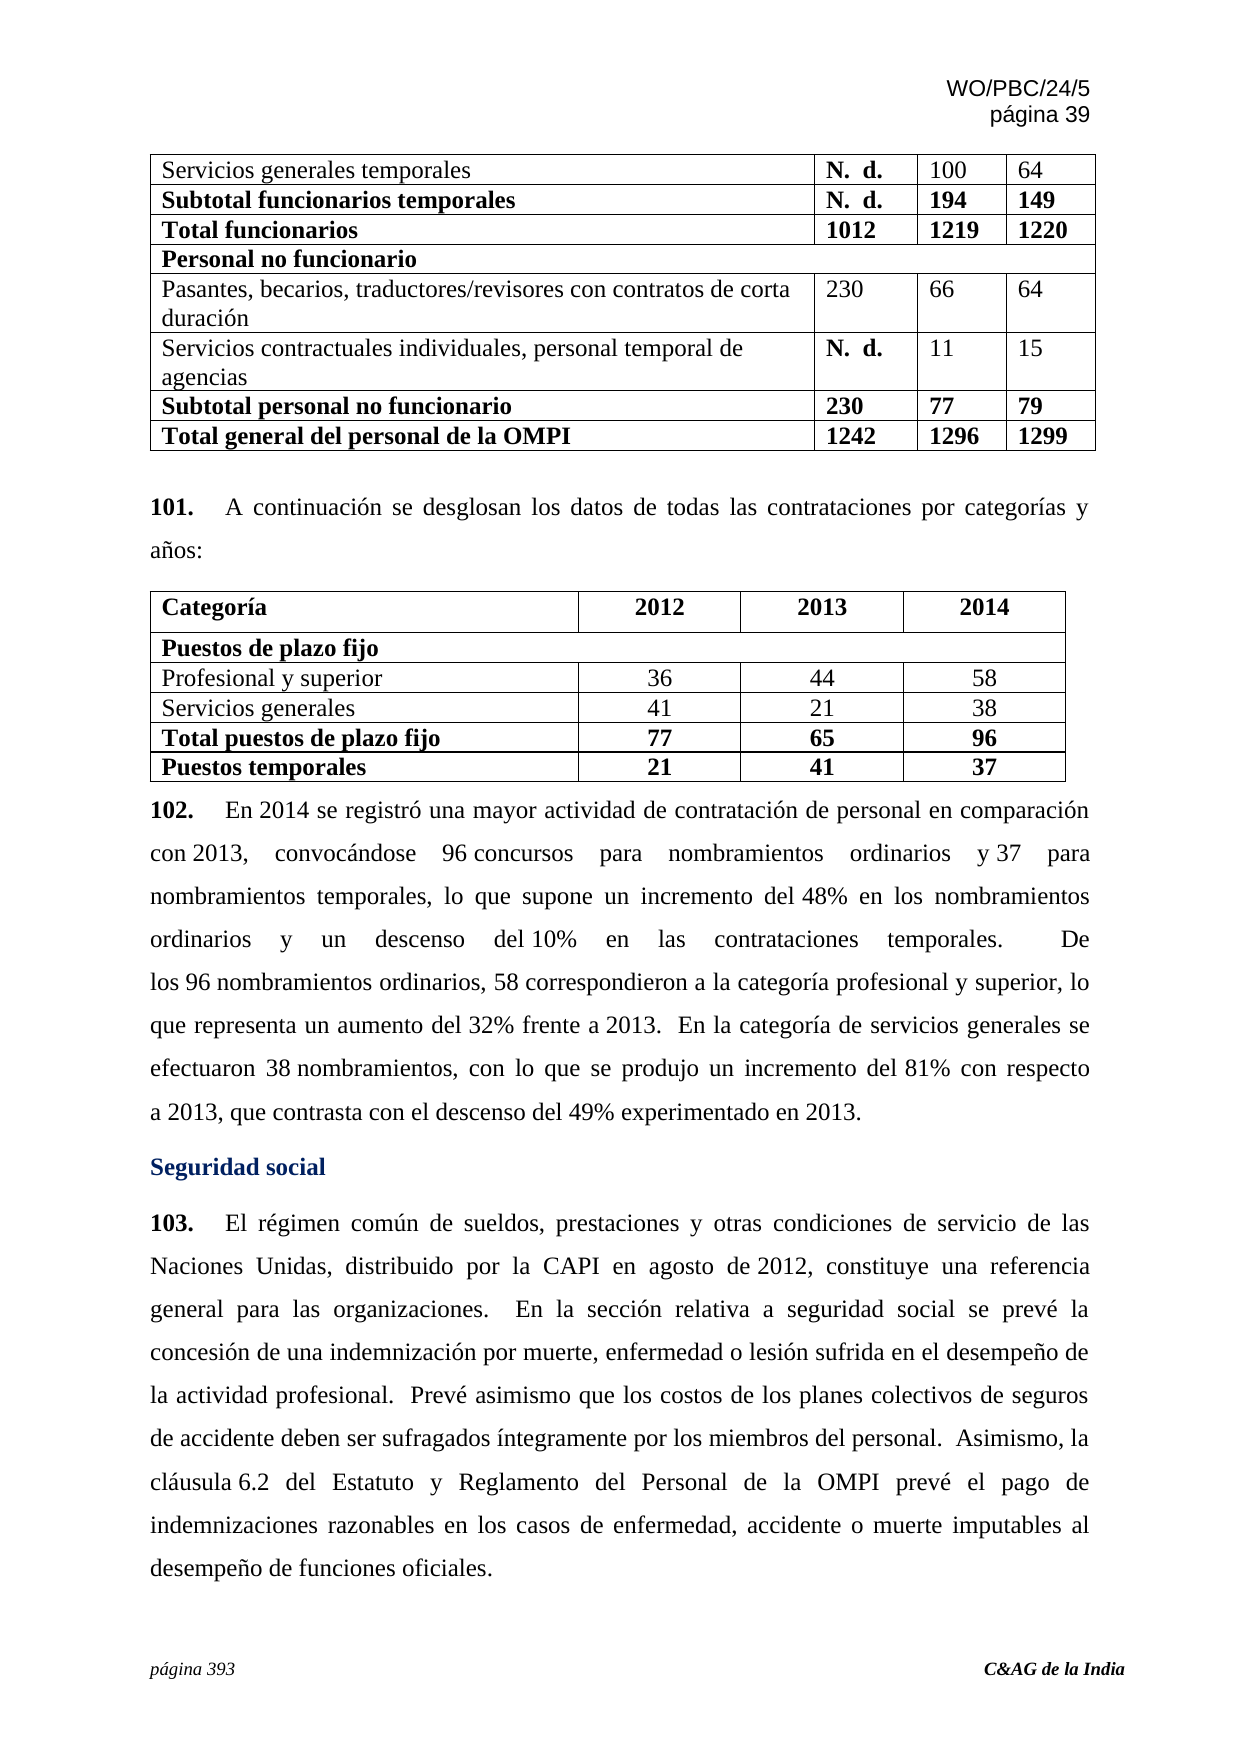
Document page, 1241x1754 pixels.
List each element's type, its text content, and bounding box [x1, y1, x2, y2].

table_cell 38 [904, 693, 1065, 722]
table_cell Servicios contractuales individuales, personal temporal de agencias [151, 333, 814, 390]
table_cell 36 [579, 663, 740, 692]
table_cell 66 [918, 274, 1006, 332]
table_cell Personal no funcionario [151, 245, 1095, 273]
table_cell Puestos de plazo fijo [151, 633, 1065, 662]
table_cell 77 [918, 391, 1006, 420]
list El régimen común de sueldos, prestaciones y otras condiciones de servicio de las Naciones Unidas, distribuido por la CAPI en agosto de 2012, constituye una referencia general para las organizaciones. En la sección relativa a seguridad social se prevé la concesión de una indemnización por muerte, enfermedad o lesión sufrida en el desempeño de la actividad profesional. Prevé asimismo que los costos de los planes colectivos de seguros de accidente deben ser sufragados íntegramente por los miembros del personal. Asimismo, la cláusula 6.2 del Estatuto y Reglamento del Personal de la OMPI prevé el pago de indemnizaciones razonables en los casos de enfermedad, accidente o muerte imputables al desempeño de funciones oficiales. [150, 1208, 1090, 1582]
table_cell Profesional y superior [151, 663, 578, 692]
table_header 2014 [904, 592, 1065, 632]
list A continuación se desglosan los datos de todas las contrataciones por categorías y años: [150, 492, 1090, 564]
table_cell N. d. [815, 333, 917, 390]
table_cell Puestos temporales [151, 753, 578, 781]
table_cell N. d. [815, 185, 917, 214]
table_cell Pasantes, becarios, traductores/revisores con contratos de corta duración [151, 274, 814, 332]
table_cell 37 [904, 753, 1065, 781]
table_cell 1296 [918, 421, 1006, 450]
table_cell Total funcionarios [151, 215, 814, 243]
table_cell 1299 [1007, 421, 1095, 450]
table_cell 194 [918, 185, 1006, 214]
table_header 2012 [579, 592, 740, 632]
table_header Categoría [151, 592, 578, 632]
table_cell 1012 [815, 215, 917, 243]
table_header 2013 [741, 592, 903, 632]
table_cell Servicios generales temporales [151, 155, 814, 184]
table_cell 230 [815, 391, 917, 420]
table_cell 230 [815, 274, 917, 332]
table_cell 41 [579, 693, 740, 722]
table_cell N. d. [815, 155, 917, 184]
table_cell 58 [904, 663, 1065, 692]
table_cell 21 [741, 693, 903, 722]
table_cell 64 [1007, 274, 1095, 332]
table_cell 11 [918, 333, 1006, 390]
table_cell 77 [579, 723, 740, 751]
table_cell 1242 [815, 421, 917, 450]
table_cell 44 [741, 663, 903, 692]
table_cell Total puestos de plazo fijo [151, 723, 578, 751]
table_cell Servicios generales [151, 693, 578, 722]
table_cell Total general del personal de la OMPI [151, 421, 814, 450]
table_cell 79 [1007, 391, 1095, 420]
table_cell Subtotal funcionarios temporales [151, 185, 814, 214]
table_cell 1220 [1007, 215, 1095, 243]
text Seguridad social [150, 1152, 1090, 1181]
table_cell 96 [904, 723, 1065, 751]
table_cell 1219 [918, 215, 1006, 243]
table_cell 64 [1007, 155, 1095, 184]
table_cell 65 [741, 723, 903, 751]
table_cell 149 [1007, 185, 1095, 214]
table_cell 15 [1007, 333, 1095, 390]
list En 2014 se registró una mayor actividad de contratación de personal en comparación con 2013, convocándose 96 concursos para nombramientos ordinarios y 37 para nombramientos temporales, lo que supone un incremento del 48% en los nombramientos ordinarios y un descenso del 10% en las contrataciones temporales. De los 96 nombramientos ordinarios, 58 correspondieron a la categoría profesional y superior, lo que representa un aumento del 32% frente a 2013. En la categoría de servicios generales se efectuaron 38 nombramientos, con lo que se produjo un incremento del 81% con respecto a 2013, que contrasta con el descenso del 49% experimentado en 2013. [150, 795, 1090, 1125]
table_cell 21 [579, 753, 740, 781]
table_cell 41 [741, 753, 903, 781]
table_cell Subtotal personal no funcionario [151, 391, 814, 420]
table_cell 100 [918, 155, 1006, 184]
